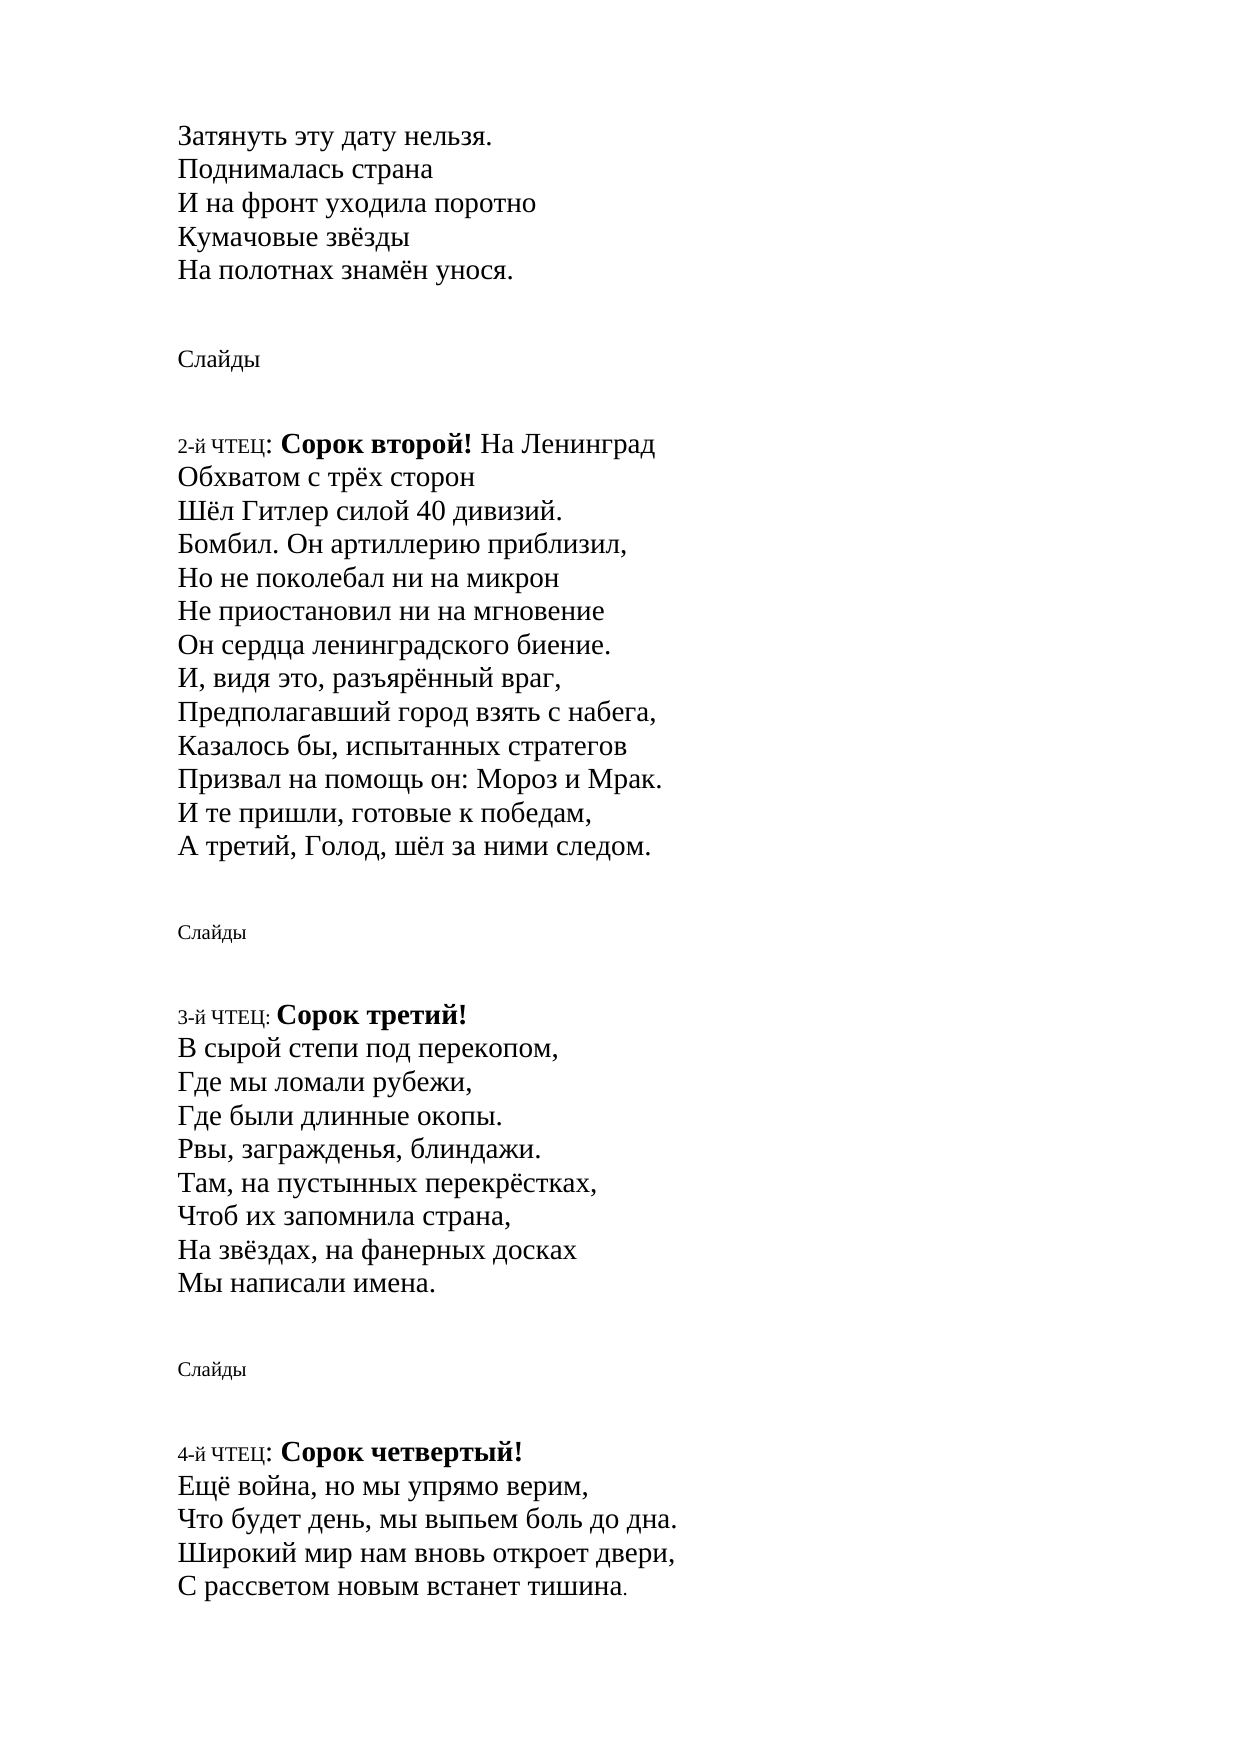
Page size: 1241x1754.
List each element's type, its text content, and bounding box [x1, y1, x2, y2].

text 4-й ЧТЕЦ: Сорок четвертый! Ещё война, но мы упрямо верим, Что будет день, мы выпьем боль до дна. Широкий мир нам вновь откроет двери, С рассветом новым встанет тишина. [177, 1410, 1152, 1631]
text 3-й ЧТЕЦ: Сорок третий! В сырой степи под перекопом, Где мы ломали рубежи, Где были длинные окопы. Рвы, загражденья, блиндажи. Там, на пустынных перекрёстках, Чтоб их запомнила страна, На звёздах, на фанерных досках Мы написали имена. [177, 973, 1152, 1328]
text Слайды [177, 344, 1152, 372]
text 2-й ЧТЕЦ: Сорок второй! На Ленинград Обхватом с трёх сторон Шёл Гитлер силой 40 дивизий. Бомбил. Он артиллерию приблизил, Но не поколебал ни на микрон Не приостановил ни на мгновение Он сердца ленинградского биение. И, видя это, разъярённый враг, Предполагавший город взять с набега, Казалось бы, испытанных стратегов Призвал на помощь он: Мороз и Мрак. И те пришли, готовые к победам, А третий, Голод, шёл за ними следом. [177, 402, 1152, 891]
text Слайды [177, 920, 1152, 944]
text Слайды [177, 1357, 1152, 1381]
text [177, 118, 1152, 314]
